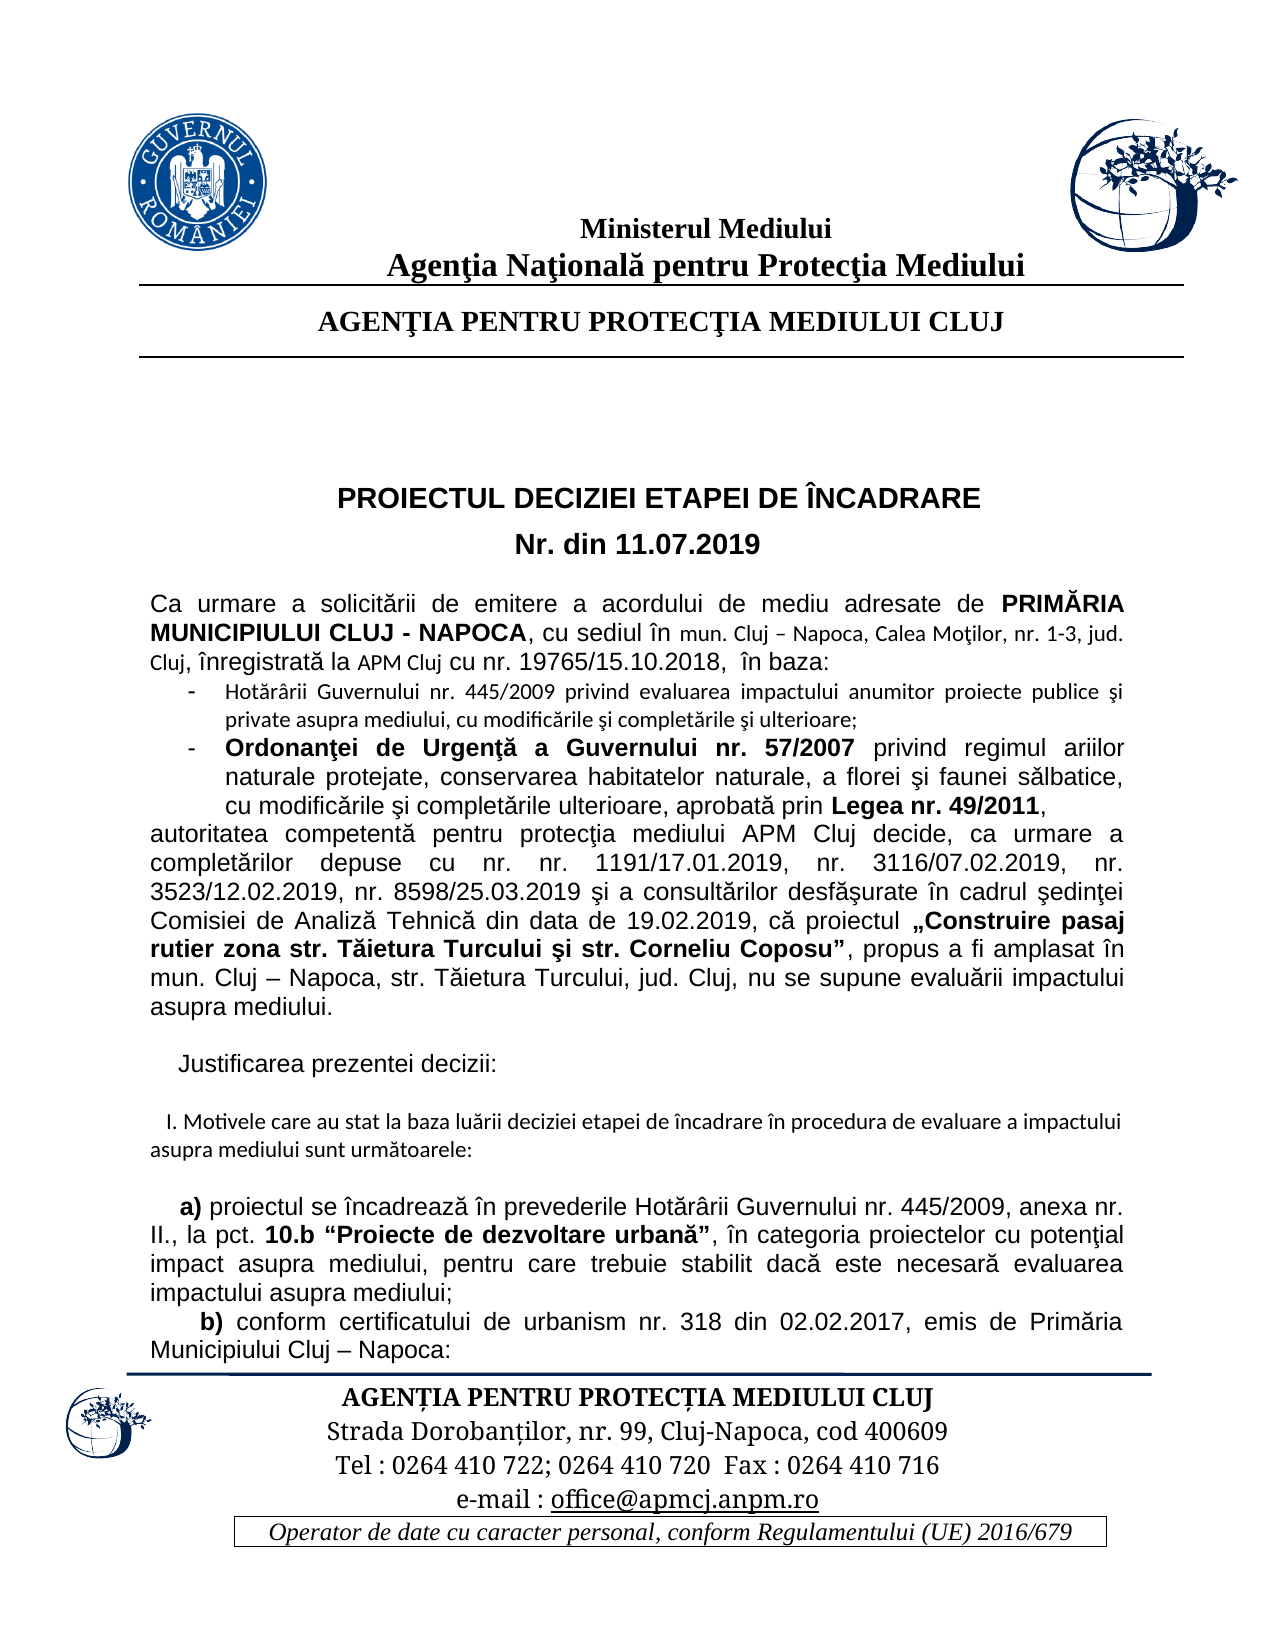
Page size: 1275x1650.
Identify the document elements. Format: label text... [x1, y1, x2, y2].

text PROIECTUL DECIZIEI ETAPEI DE ÎNCADRARE [150, 481, 1125, 514]
text autoritatea competentă pentru protecţia mediului APM Cluj decide, ca urmare a completărilor depuse cu nr. nr. 1191/17.01.2019, nr. 3116/07.02.2019, nr. 3523/12.02.2019, nr. 8598/25.03.2019 şi a consultărilor desfăşurate în cadrul şedinţei Comisiei de Analiză Tehnică din data de 19.02.2019, că proiectul „Construire pasaj rutier zona str. Tăietura Turcului şi str. Corneliu Coposu”, propus a fi amplasat în mun. Cluj – Napoca, str. Tăietura Turcului, jud. Cluj, nu se supune evaluării impactului asupra mediului. [150, 819, 1125, 1021]
picture [127, 112, 268, 252]
text Ministerul Mediului [1079, 212, 1122, 239]
text Justificarea prezentei decizii: [150, 1049, 1125, 1078]
table_header AGENŢIA PENTRU PROTECŢIA MEDIULUI CLUJ [139, 286, 1184, 356]
text Nr. din [150, 527, 1125, 560]
text Ca urmare a solicitării de emitere a acordului de mediu adresate de PRIMĂRIA MUNICIPIULUI CLUJ - NAPOCA, cu sediul în , înregistrată la cu nr. 19765/15.10.2018, în baza: [150, 589, 1125, 676]
text Agenţia Naţională pentru Protecţia Mediului [150, 245, 1125, 283]
text Ministerul Mediului [268, 212, 1100, 245]
